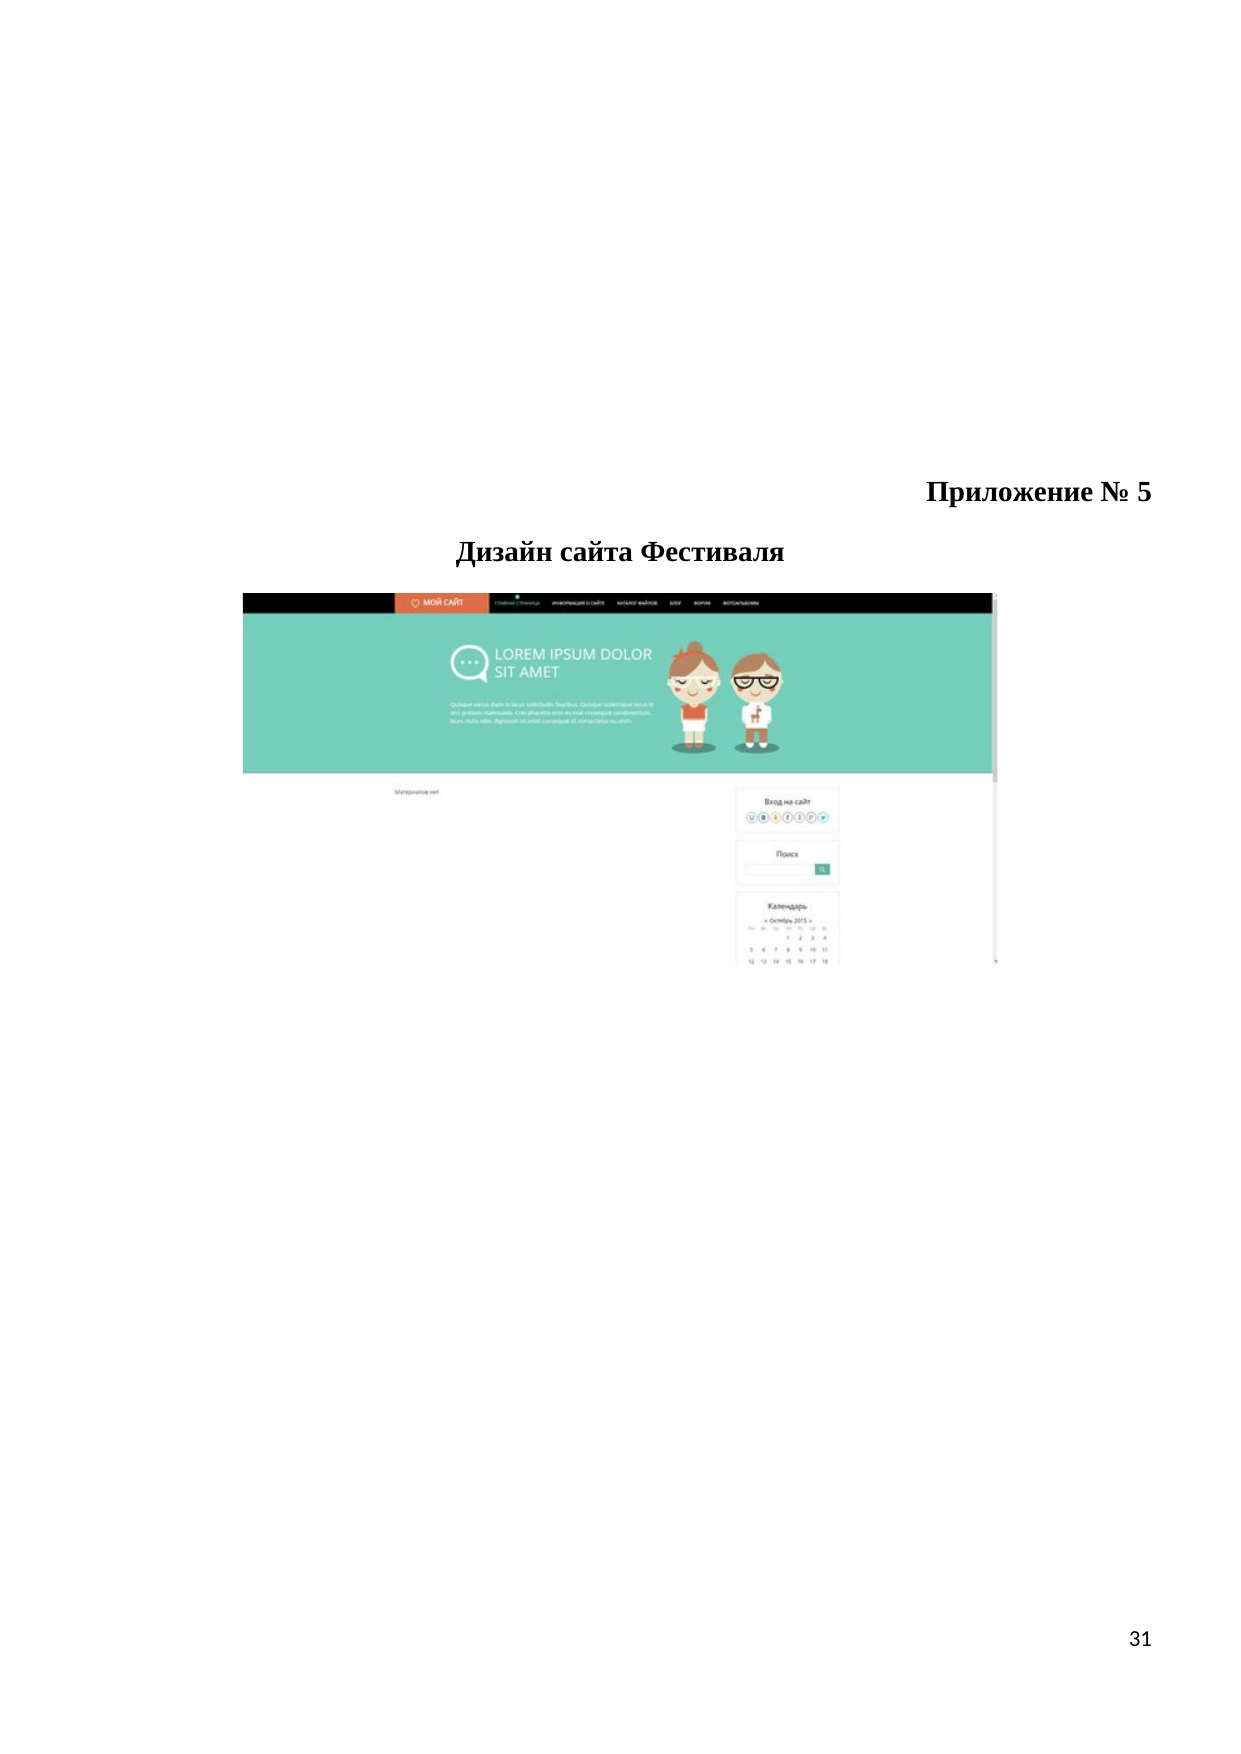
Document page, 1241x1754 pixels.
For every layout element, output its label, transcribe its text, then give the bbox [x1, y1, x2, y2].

picture [242, 593, 998, 965]
text Приложение № 5 [384, 474, 1152, 508]
text Дизайн сайта Фестиваля [89, 534, 1152, 567]
